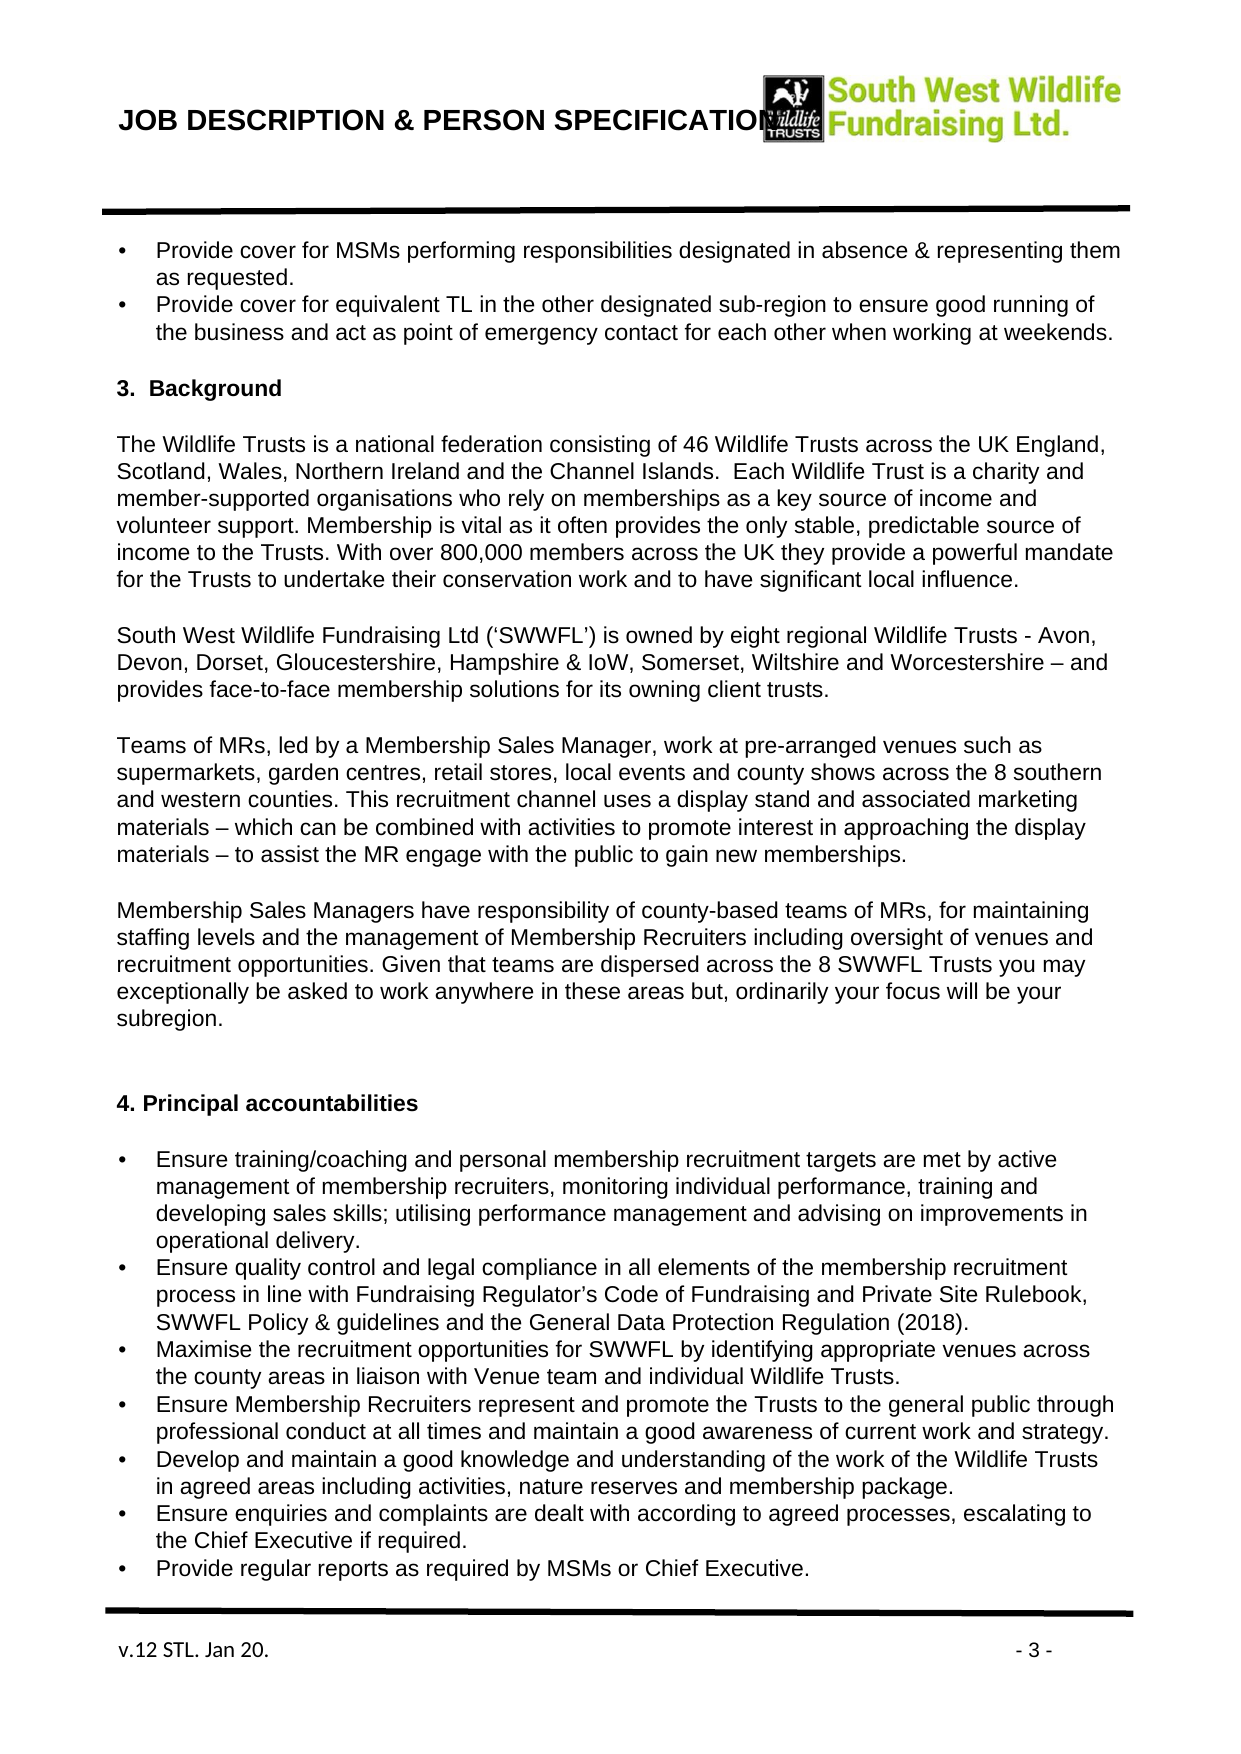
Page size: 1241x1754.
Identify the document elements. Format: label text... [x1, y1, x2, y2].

picture [762, 75, 1121, 143]
text South West Wildlife Fundraising Ltd (‘SWWFL’) is owned by eight regional Wildlife Trusts - Avon, Devon, Dorset, Gloucestershire, Hampshire & IoW, Somerset, Wiltshire and Worcestershire – and provides face-to-face membership solutions for its owning client trusts. [116, 622, 1122, 703]
text Teams of MRs, led by a Membership Sales Manager, work at pre-arranged venues such as supermarkets, garden centres, retail stores, local events and county shows across the 8 southern and western counties. This recruitment channel uses a display stand and associated marketing materials – which can be combined with activities to promote interest in approaching the display materials – to assist the MR engage with the public to gain new memberships. [116, 732, 1122, 867]
list Ensure quality control and legal compliance in all elements of the membership recruitment process in line with Fundraising Regulator’s Code of Fundraising and Private Site Rulebook, SWWFL Policy & guidelines and the General Data Protection Regulation (2018). [118, 1254, 1122, 1335]
list Ensure Membership Recruiters represent and promote the Trusts to the general public through professional conduct at all times and maintain a good awareness of current work and strategy. [118, 1391, 1122, 1444]
list Ensure training/coaching and personal membership recruitment targets are met by active management of membership recruiters, monitoring individual performance, training and developing sales skills; utilising performance management and advising on improvements in operational delivery. [118, 1146, 1122, 1253]
text The Wildlife Trusts is a national federation consisting of 46 Wildlife Trusts across the UK England, Scotland, Wales, Northern Ireland and the Channel Islands. Each Wildlife Trust is a charity and member-supported organisations who rely on memberships as a key source of income and volunteer support. Membership is vital as it often provides the only stable, predictable source of income to the Trusts. With over 800,000 members across the UK they provide a powerful mandate for the Trusts to undertake their conservation work and to have significant local influence. [116, 431, 1122, 592]
list Develop and maintain a good knowledge and understanding of the work of the Wildlife Trusts in agreed areas including activities, nature reserves and membership package. [118, 1446, 1122, 1499]
text Membership Sales Managers have responsibility of county-based teams of MRs, for maintaining staffing levels and the management of Membership Recruiters including oversight of venues and recruitment opportunities. Given that teams are dispersed across the 8 SWWFL Trusts you may exceptionally be asked to work anywhere in these areas but, ordinarily your focus will be your subregion. [116, 897, 1122, 1031]
list Ensure enquiries and complaints are dealt with according to agreed processes, escalating to the Chief Executive if required. [118, 1500, 1122, 1554]
list Provide cover for MSMs performing responsibilities designated in absence & representing them as requested. [118, 237, 1122, 290]
list Maximise the recruitment opportunities for SWWFL by identifying appropriate venues across the county areas in liaison with Venue team and individual Wildlife Trusts. [118, 1336, 1122, 1389]
subtitle Principal accountabilities [116, 1089, 1122, 1116]
list Provide regular reports as required by MSMs or Chief Executive. [118, 1555, 1122, 1581]
list Provide cover for equivalent TL in the other designated sub-region to ensure good running of the business and act as point of emergency contact for each other when working at weekends. [118, 291, 1122, 345]
subtitle Background [116, 374, 1122, 401]
